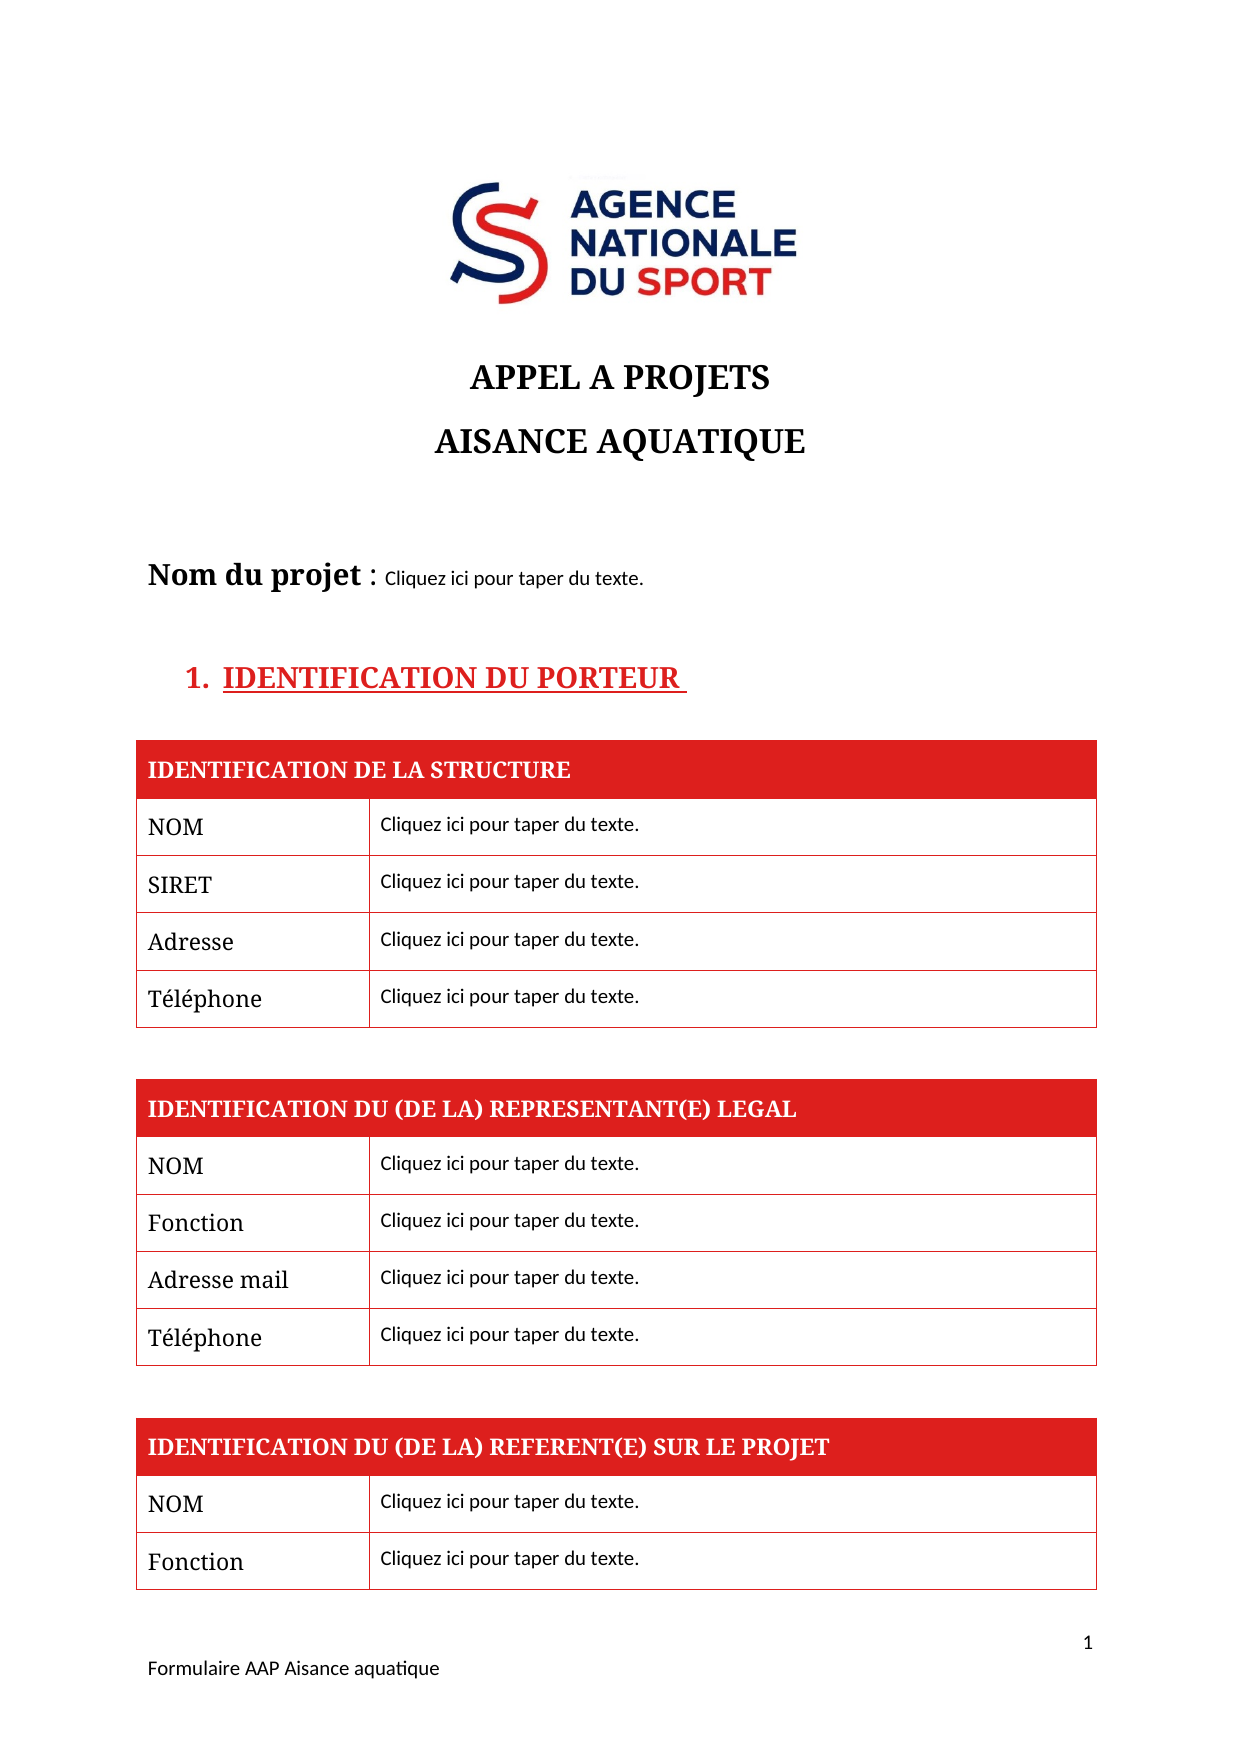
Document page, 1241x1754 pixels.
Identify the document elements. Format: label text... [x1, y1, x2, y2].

picture [420, 160, 820, 338]
table_cell [370, 913, 1096, 969]
table_cell [370, 799, 1096, 855]
table_cell SIRET [137, 856, 369, 912]
table_cell NOM [137, 1476, 369, 1532]
table_header IDENTIFICATION DU (DE LA) REPRESENTANT(E) LEGAL [137, 1080, 1096, 1136]
table_cell Adresse [137, 913, 369, 969]
table_cell NOM [137, 799, 369, 855]
table_cell Adresse mail [137, 1252, 369, 1308]
table_cell Téléphone [137, 971, 369, 1027]
table_cell [370, 1476, 1096, 1532]
text AISANCE AQUATIQUE [148, 418, 1093, 493]
table_cell [370, 1195, 1096, 1251]
table_cell [370, 1137, 1096, 1193]
table_cell [370, 856, 1096, 912]
table_cell [370, 1533, 1096, 1589]
table_cell Fonction [137, 1195, 369, 1251]
text APPEL A PROJETS [148, 353, 1093, 399]
text Nom du projet : [148, 554, 1093, 594]
table_cell [370, 1309, 1096, 1365]
list IDENTIFICATION DU PORTEUR [185, 657, 1093, 697]
table_cell [370, 1252, 1096, 1308]
table_cell Fonction [137, 1533, 369, 1589]
table_header IDENTIFICATION DE LA STRUCTURE [137, 741, 1096, 798]
table_cell [370, 971, 1096, 1027]
table_cell NOM [137, 1137, 369, 1193]
table_header IDENTIFICATION DU (DE LA) REFERENT(E) SUR LE PROJET [137, 1419, 1096, 1475]
table_cell Téléphone [137, 1309, 369, 1365]
